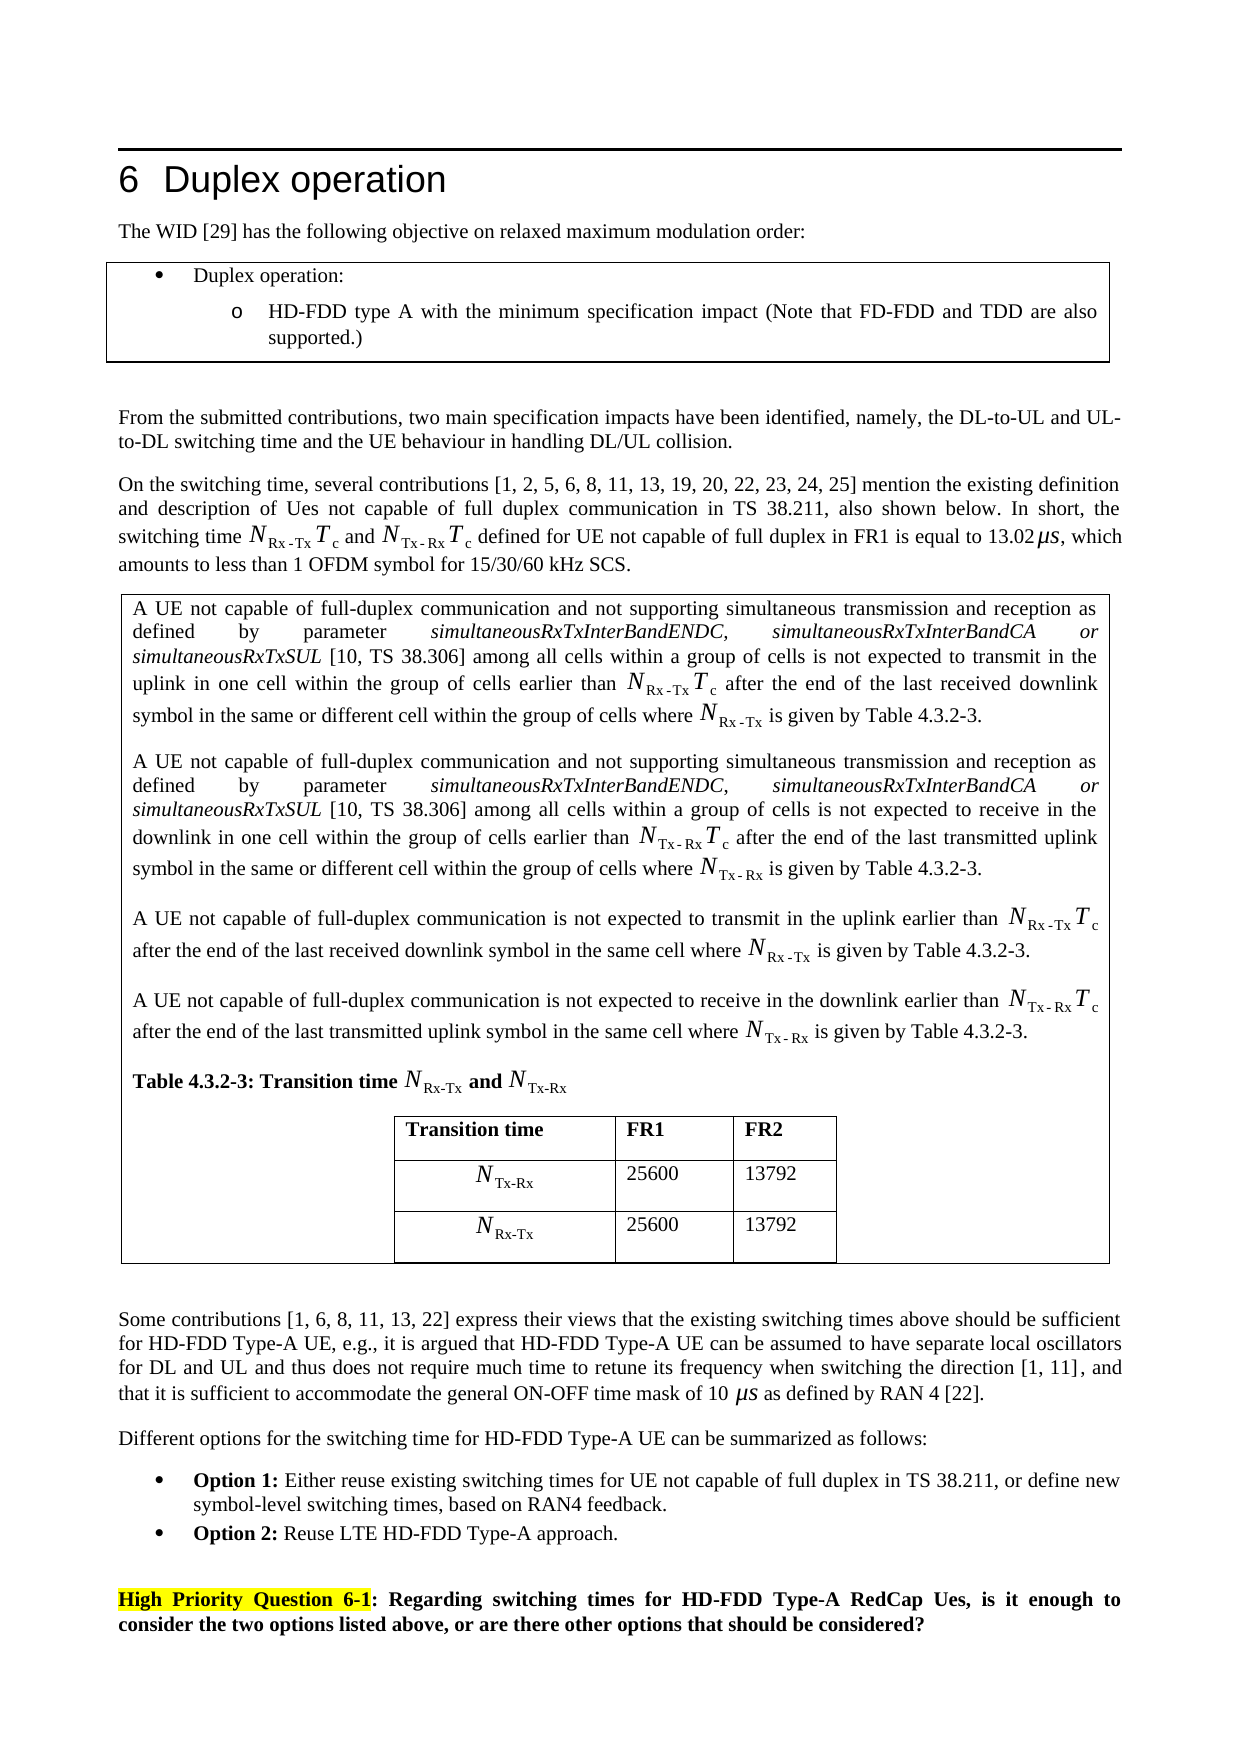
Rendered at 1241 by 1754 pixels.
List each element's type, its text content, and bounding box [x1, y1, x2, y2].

table_header Duplex operation: HD-FDD type A with the minimum specification impact (Note that FD-FDD and TDD are also supported.) [107, 263, 1109, 361]
text From the submitted contributions, two main specification impacts have been identified, namely, the DL-to-UL and UL-to-DL switching time and the UE behaviour in handling DL/UL collision. [118, 405, 1122, 453]
text Different options for the switching time for HD-FDD Type-A UE can be summarized as follows: [118, 1425, 1122, 1449]
text On the switching time, several contributions [1, 2, 5, 6, 8, 11, 13, 19, 20, 22, 23, 24, 25] mention the existing definition and description of Ues not capable of full duplex communication in TS 38.211, also shown below. In short, the switching time and defined for UE not capable of full duplex in FR1 is equal to 13.02, which amounts to less than 1 OFDM symbol for 15/30/60 kHz SCS. [118, 472, 1122, 576]
table_header A UE not capable of full-duplex communication and not supporting simultaneous transmission and reception as defined by parameter simultaneousRxTxInterBandENDC, simultaneousRxTxInterBandCA or simultaneousRxTxSUL [10, TS 38.306] among all cells within a group of cells is not expected to transmit in the uplink in one cell within the group of cells earlier than after the end of the last received downlink symbol in the same or different cell within the group of cells where is given by Table 4.3.2-3. A UE not capable of full-duplex communication and not supporting simultaneous transmission and reception as defined by parameter simultaneousRxTxInterBandENDC, simultaneousRxTxInterBandCA or simultaneousRxTxSUL [10, TS 38.306] among all cells within a group of cells is not expected to receive in the downlink in one cell within the group of cells earlier than after the end of the last transmitted uplink symbol in the same or different cell within the group of cells where is given by Table 4.3.2-3. A UE not capable of full-duplex communication is not expected to transmit in the uplink earlier than after the end of the last received downlink symbol in the same cell where is given by Table 4.3.2-3. A UE not capable of full-duplex communication is not expected to receive in the downlink earlier than after the end of the last transmitted uplink symbol in the same cell where is given by Table 4.3.2-3. Table 4.3.2-3: Transition time and [122, 595, 1109, 1263]
list Option 2: Reuse LTE HD-FDD Type-A approach. [156, 1521, 1122, 1544]
text Some contributions [1, 6, 8, 11, 13, 22] express their views that the existing switching times above should be sufficient for HD-FDD Type-A UE, e.g., it is argued that HD-FDD Type-A UE can be assumed to have separate local oscillators for DL and UL and thus does not require much time to retune its frequency when switching the direction [1, 11], and that it is sufficient to accommodate the general ON-OFF time mask of 10 as defined by RAN 4 [22]. [118, 1307, 1122, 1407]
subtitle Duplex operation [118, 151, 1122, 200]
list Option 1: Either reuse existing switching times for UE not capable of full duplex in TS 38.211, or define new symbol-level switching times, based on RAN4 feedback. [156, 1468, 1122, 1516]
text The WID [29] has the following objective on relaxed maximum modulation order: [118, 219, 1122, 243]
text High Priority Question 6-1: Regarding switching times for HD-FDD Type-A RedCap Ues, is it enough to consider the two options listed above, or are there other options that should be considered? [118, 1587, 1122, 1636]
